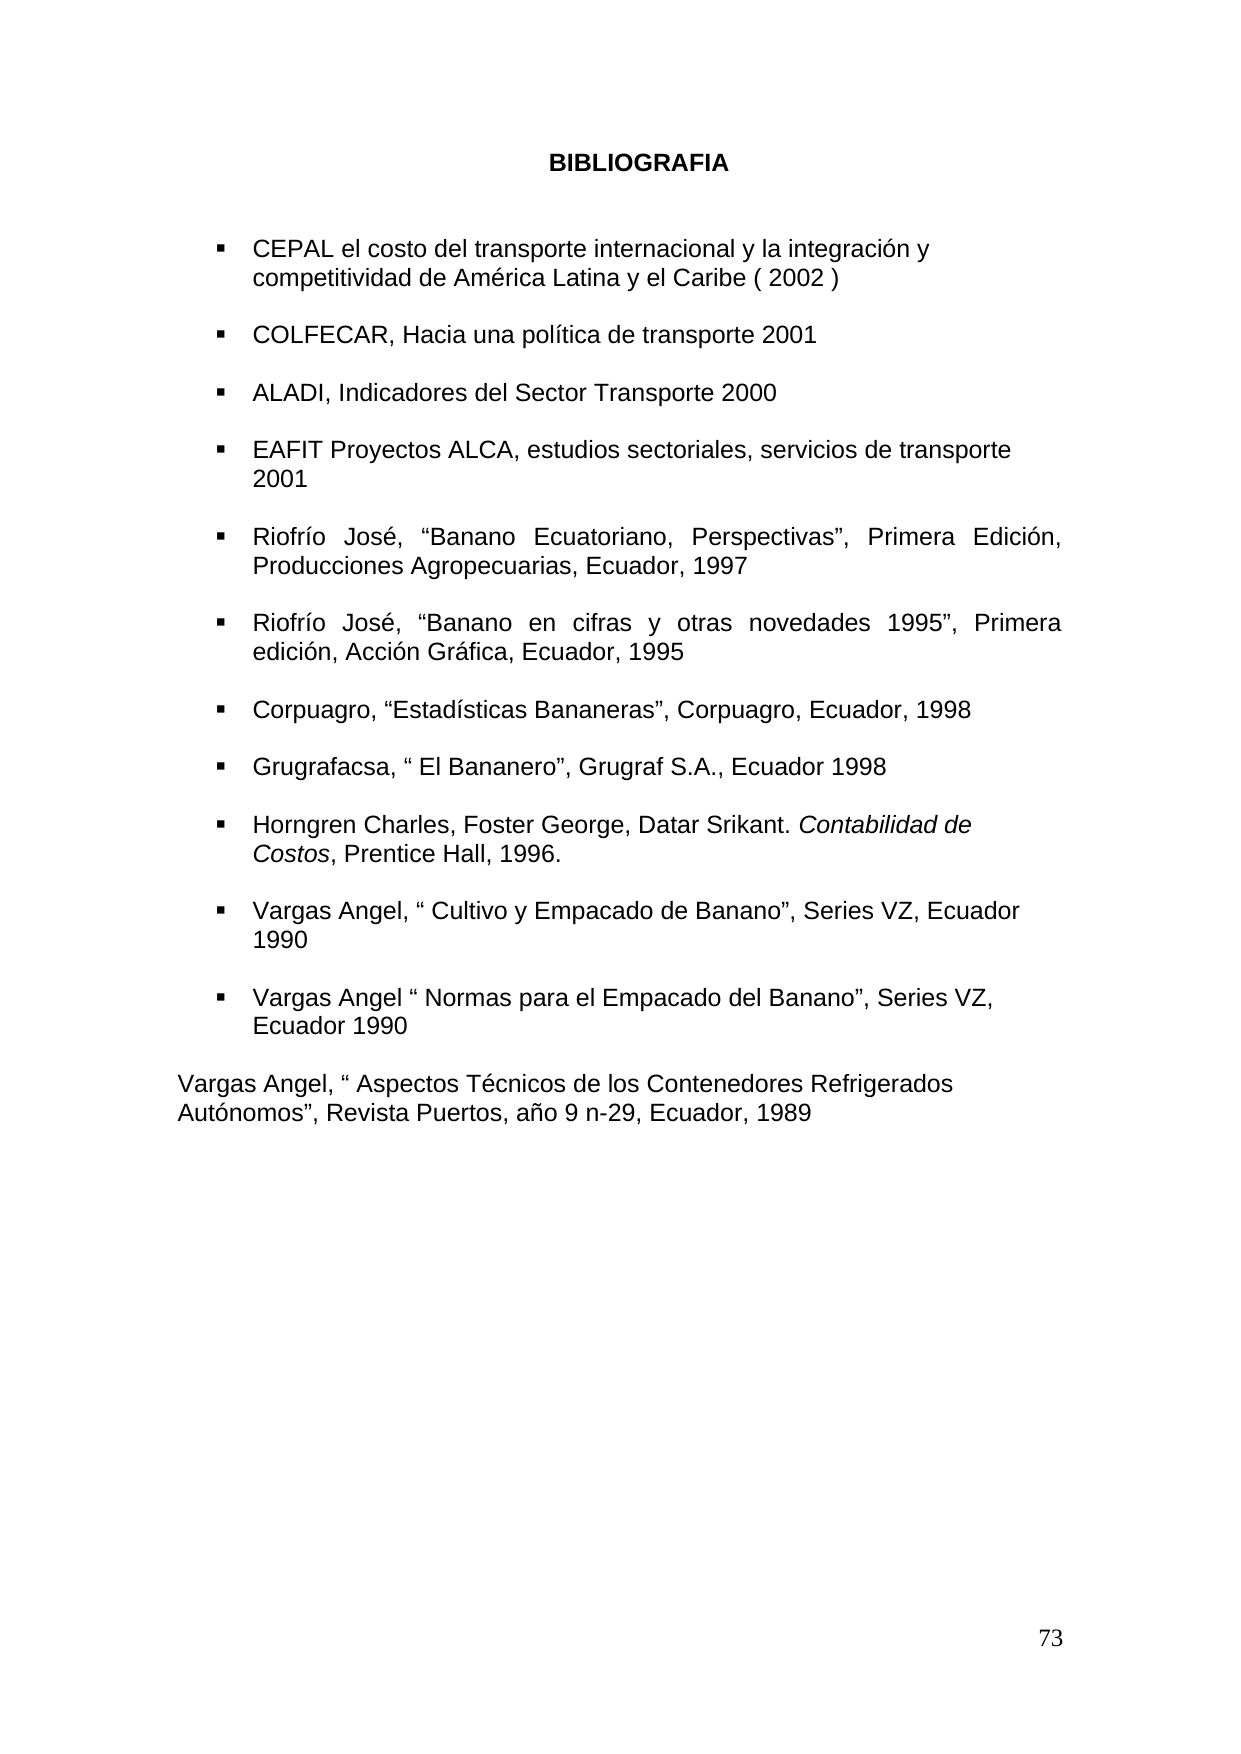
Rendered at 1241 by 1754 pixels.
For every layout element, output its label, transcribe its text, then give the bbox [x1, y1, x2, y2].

list Horngren Charles, Foster George, Datar Srikant. Contabilidad de Costos, Prentice Hall, 1996. [215, 810, 1063, 867]
list COLFECAR, Hacia una política de transporte 2001 [215, 320, 1063, 349]
list EAFIT Proyectos ALCA, estudios sectoriales, servicios de transporte 2001 [215, 436, 1063, 493]
text BIBLIOGRAFIA [215, 148, 1063, 176]
list Riofrío José, “Banano en cifras y otras novedades 1995”, Primera edición, Acción Gráfica, Ecuador, 1995 [215, 608, 1063, 666]
list Corpuagro, “Estadísticas Bananeras”, Corpuagro, Ecuador, 1998 [215, 694, 1063, 723]
text Vargas Angel, “ Aspectos Técnicos de los Contenedores Refrigerados Autónomos”, Revista Puertos, año 9 n-29, Ecuador, 1989 [177, 1069, 1063, 1126]
list Grugrafacsa, “ El Bananero”, Grugraf S.A., Ecuador 1998 [215, 752, 1063, 781]
list CEPAL el costo del transporte internacional y la integración y competitividad de América Latina y el Caribe ( 2002 ) [215, 234, 1063, 292]
list Vargas Angel “ Normas para el Empacado del Banano”, Series VZ, Ecuador 1990 [215, 982, 1063, 1040]
list Riofrío José, “Banano Ecuatoriano, Perspectivas”, Primera Edición, Producciones Agropecuarias, Ecuador, 1997 [215, 522, 1063, 579]
list Vargas Angel, “ Cultivo y Empacado de Banano”, Series VZ, Ecuador 1990 [215, 896, 1063, 954]
list ALADI, Indicadores del Sector Transporte 2000 [215, 378, 1063, 407]
